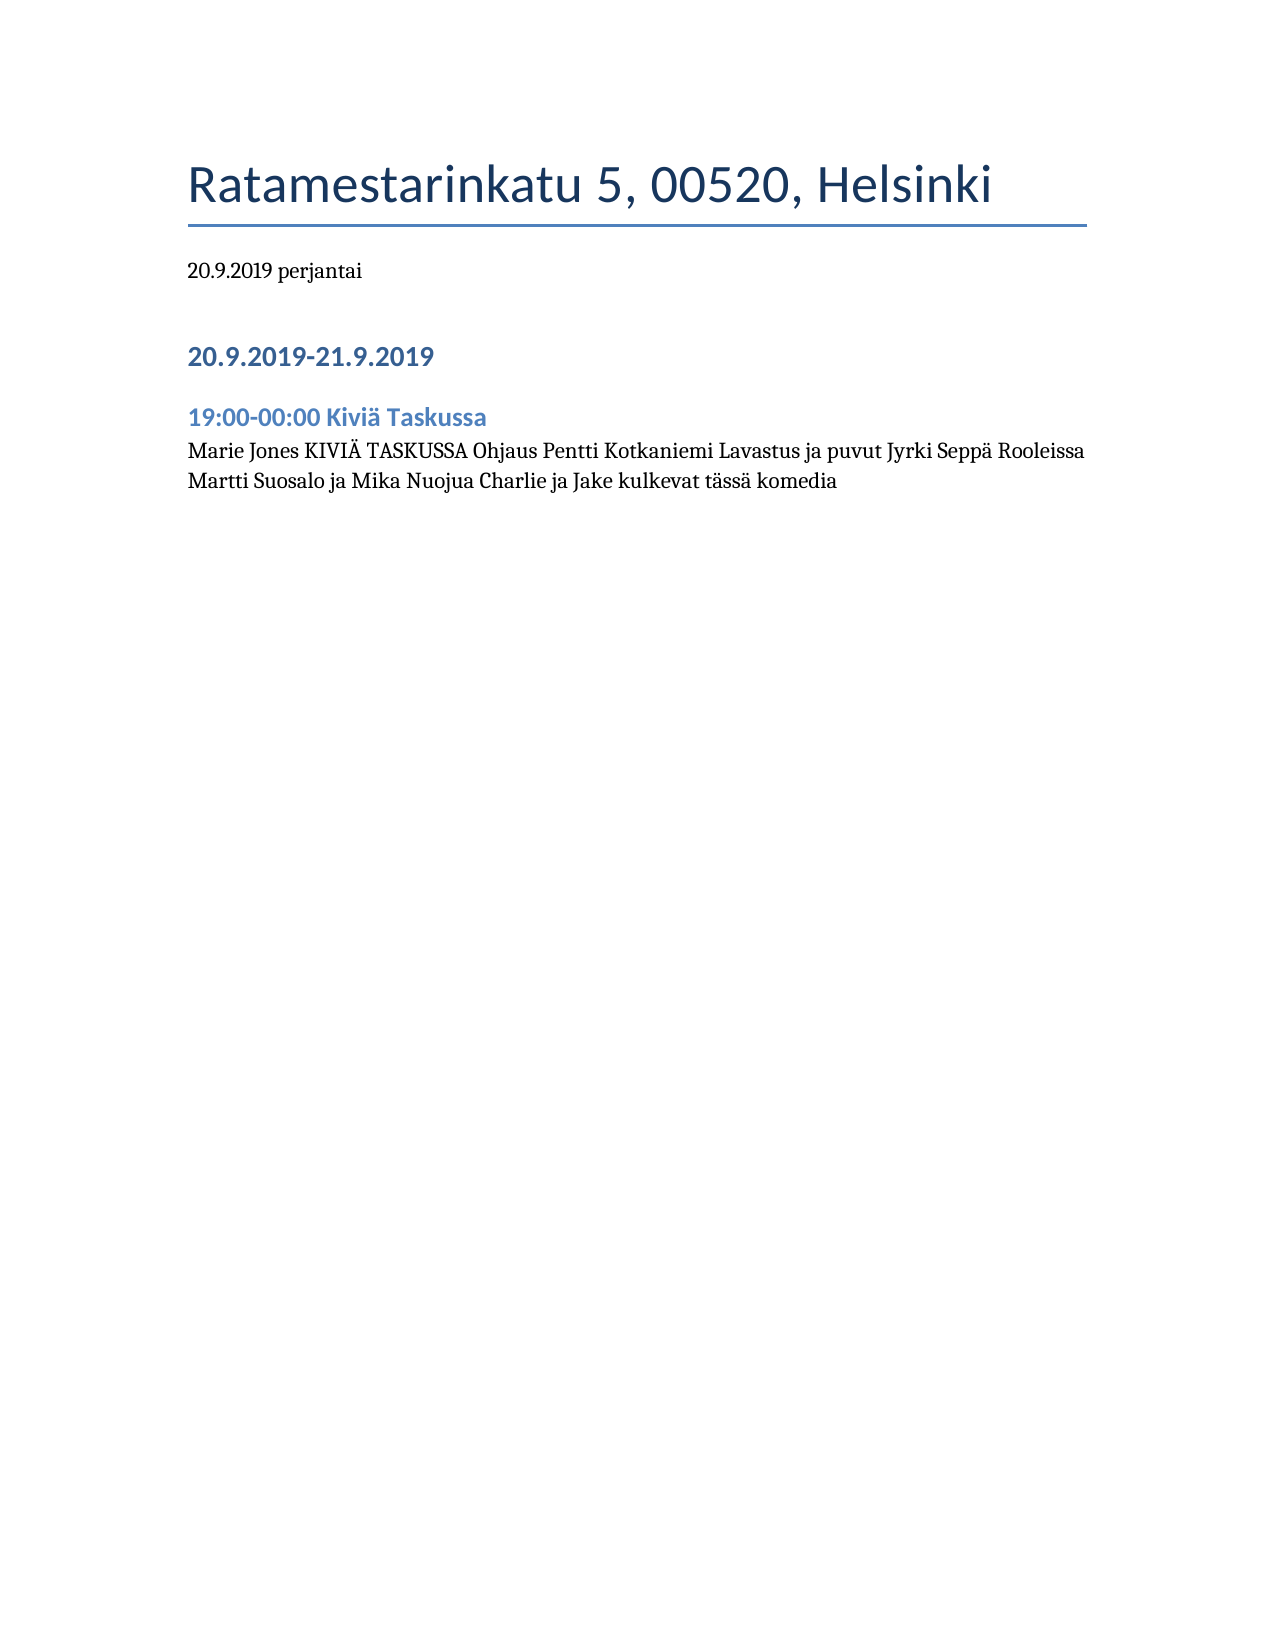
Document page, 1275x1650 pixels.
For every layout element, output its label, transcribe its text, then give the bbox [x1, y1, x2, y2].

text 20.9.2019 perjantai [187, 258, 1087, 284]
text Marie Jones KIVIÄ TASKUSSA Ohjaus Pentti Kotkaniemi Lavastus ja puvut Jyrki Seppä Rooleissa Martti Suosalo ja Mika Nuojua Charlie ja Jake kulkevat tässä komedia [187, 438, 1087, 494]
subtitle 20.9.2019-21.9.2019 [187, 338, 1087, 374]
subtitle 19:00-00:00 Kiviä Taskussa [187, 400, 1087, 433]
title Ratamestarinkatu 5, 00520, Helsinki [187, 150, 1087, 227]
